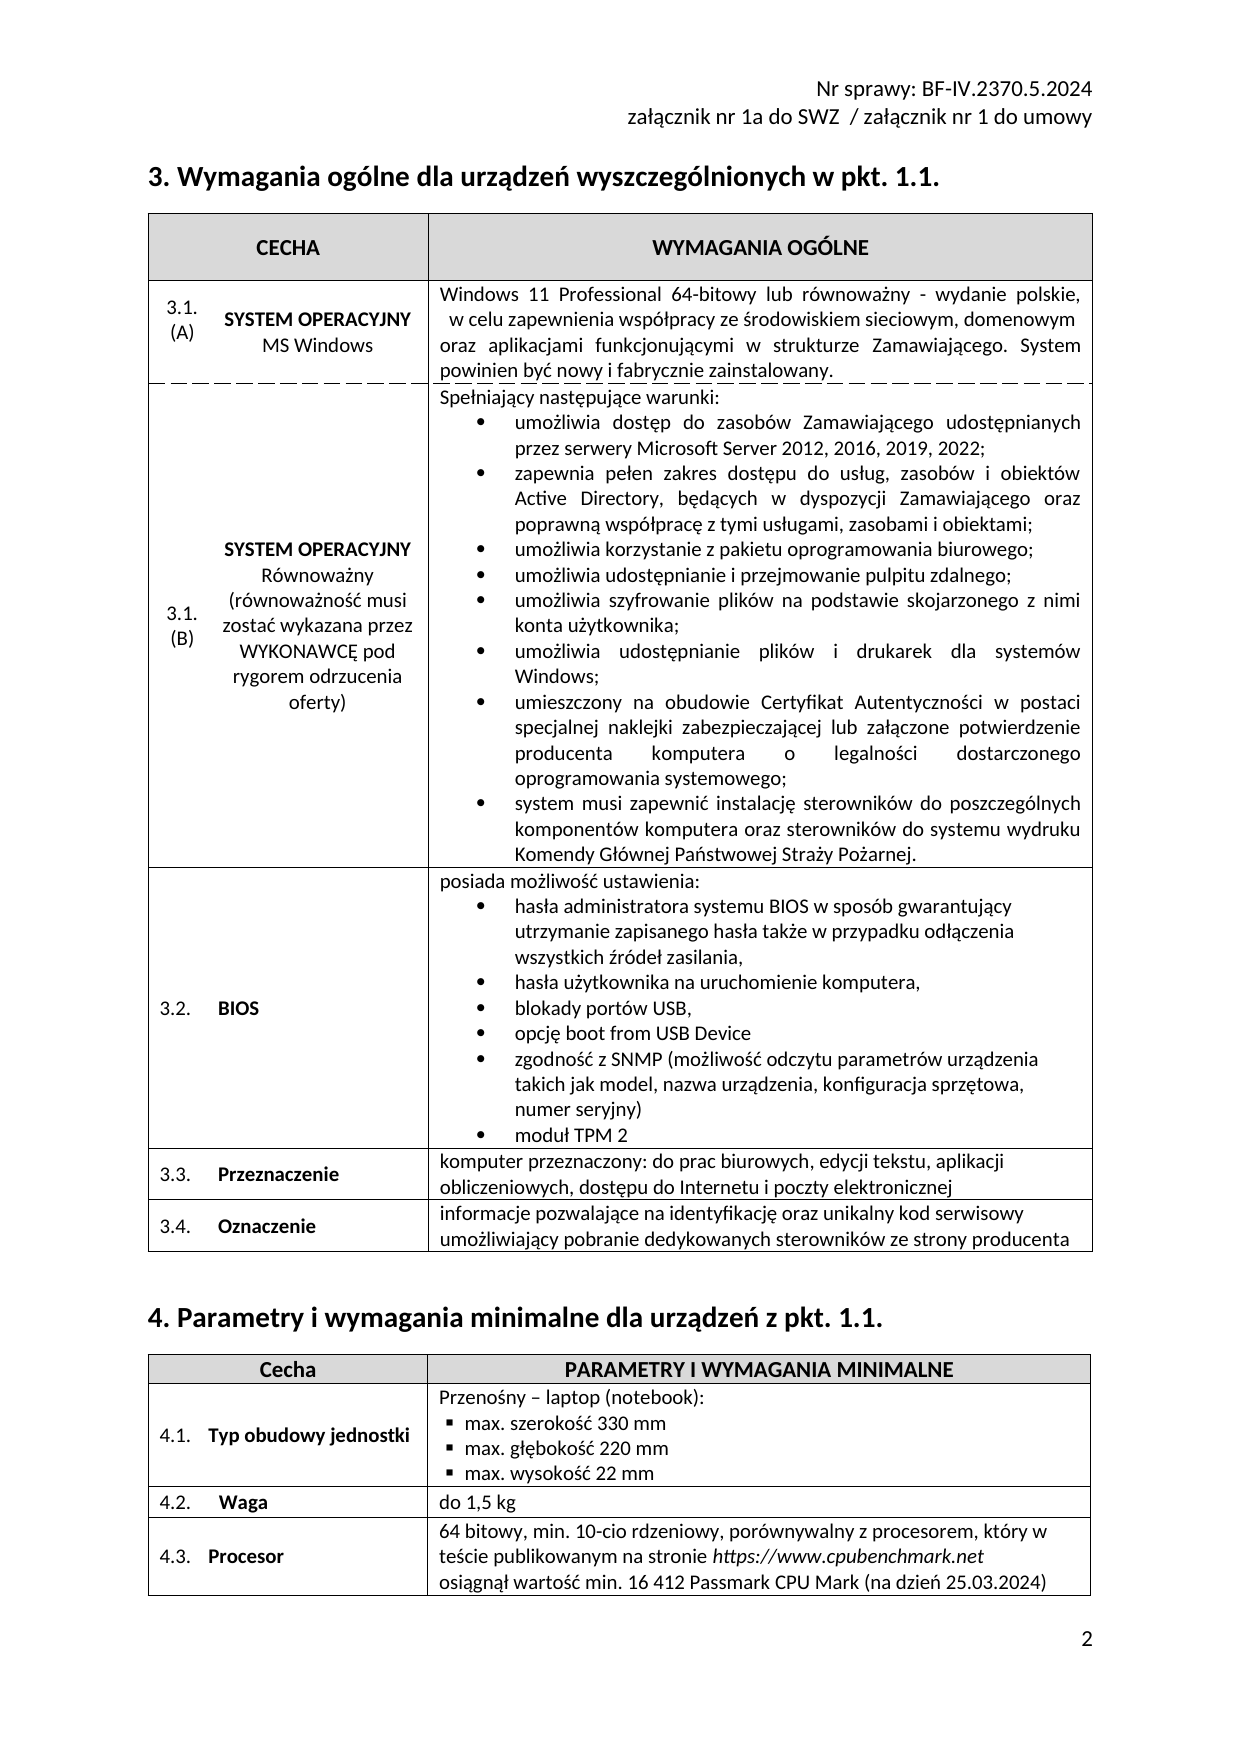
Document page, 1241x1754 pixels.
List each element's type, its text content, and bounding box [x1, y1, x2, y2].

table_cell do 1,5 kg [428, 1487, 1090, 1517]
table_cell informacje pozwalające na identyfikację oraz unikalny kod serwisowy umożliwiający pobranie dedykowanych sterowników ze strony producenta [429, 1200, 1092, 1251]
text 4. Parametry i wymagania minimalne dla urządzeń z pkt. 1.1. [148, 1299, 1093, 1335]
table_cell Oznaczenie [207, 1200, 428, 1251]
table_cell posiada możliwość ustawienia: hasła administratora systemu BIOS w sposób gwarantujący utrzymanie zapisanego hasła także w przypadku odłączenia wszystkich źródeł zasilania, hasła użytkownika na uruchomienie komputera, blokady portów USB, opcję boot from USB Device zgodność z SNMP (możliwość odczytu parametrów urządzenia takich jak model, nazwa urządzenia, konfiguracja sprzętowa, numer seryjny) moduł TPM 2 [429, 868, 1092, 1147]
table_cell komputer przeznaczony: do prac biurowych, edycji tekstu, aplikacji obliczeniowych, dostępu do Internetu i poczty elektronicznej [429, 1149, 1092, 1199]
table_header PARAMETRY I WYMAGANIA MINIMALNE [428, 1355, 1090, 1383]
table_cell 64 bitowy, min. 10-cio rdzeniowy, porównywalny z procesorem, który w teście publikowanym na stronie https://www.cpubenchmark.net osiągnął wartość min. 16 412 Passmark CPU Mark (na dzień 25.03.2024) [428, 1518, 1090, 1594]
table_cell Przeznaczenie [207, 1149, 428, 1199]
table_header WYMAGANIA OGÓLNE [429, 214, 1092, 280]
table_cell 3.3. [149, 1149, 207, 1199]
table_cell BIOS [207, 868, 428, 1147]
table_cell Waga [208, 1487, 427, 1517]
table_cell Windows 11 Professional 64-bitowy lub równoważny - wydanie polskie, w celu zapewnienia współpracy ze środowiskiem sieciowym, domenowym oraz aplikacjami funkcjonującymi w strukturze Zamawiającego. System powinien być nowy i fabrycznie zainstalowany. [429, 281, 1092, 383]
table_cell 3.1. (A) [149, 281, 207, 383]
text 3. Wymagania ogólne dla urządzeń wyszczególnionych w pkt. 1.1. [148, 158, 1093, 193]
table_cell 4.3. [149, 1518, 207, 1594]
table_header CECHA [149, 214, 428, 280]
table_cell 4.1. [149, 1384, 207, 1486]
table_cell 3.2. [149, 868, 207, 1147]
table_cell 4.2. [149, 1487, 207, 1517]
table_cell SYSTEM OPERACYJNY MS Windows [207, 281, 428, 383]
table_header Cecha [149, 1355, 427, 1383]
table_cell Typ obudowy jednostki [208, 1384, 427, 1486]
table_cell 3.4. [149, 1200, 207, 1251]
table_cell Procesor [208, 1518, 427, 1594]
table_cell 3.1. (B) [149, 383, 207, 867]
table_cell Przenośny – laptop (notebook): max. szerokość 330 mm max. głębokość 220 mm max. wysokość 22 mm [428, 1384, 1090, 1486]
table_cell Spełniający następujące warunki: umożliwia dostęp do zasobów Zamawiającego udostępnianych przez serwery Microsoft Server 2012, 2016, 2019, 2022; zapewnia pełen zakres dostępu do usług, zasobów i obiektów Active Directory, będących w dyspozycji Zamawiającego oraz poprawną współpracę z tymi usługami, zasobami i obiektami; umożliwia korzystanie z pakietu oprogramowania biurowego; umożliwia udostępnianie i przejmowanie pulpitu zdalnego; umożliwia szyfrowanie plików na podstawie skojarzonego z nimi konta użytkownika; umożliwia udostępnianie plików i drukarek dla systemów Windows; umieszczony na obudowie Certyfikat Autentyczności w postaci specjalnej naklejki zabezpieczającej lub załączone potwierdzenie producenta komputera o legalności dostarczonego oprogramowania systemowego; system musi zapewnić instalację sterowników do poszczególnych komponentów komputera oraz sterowników do systemu wydruku Komendy Głównej Państwowej Straży Pożarnej. [429, 383, 1092, 867]
table_cell SYSTEM OPERACYJNY Równoważny (równoważność musi zostać wykazana przez WYKONAWCĘ pod rygorem odrzucenia oferty) [207, 383, 428, 867]
